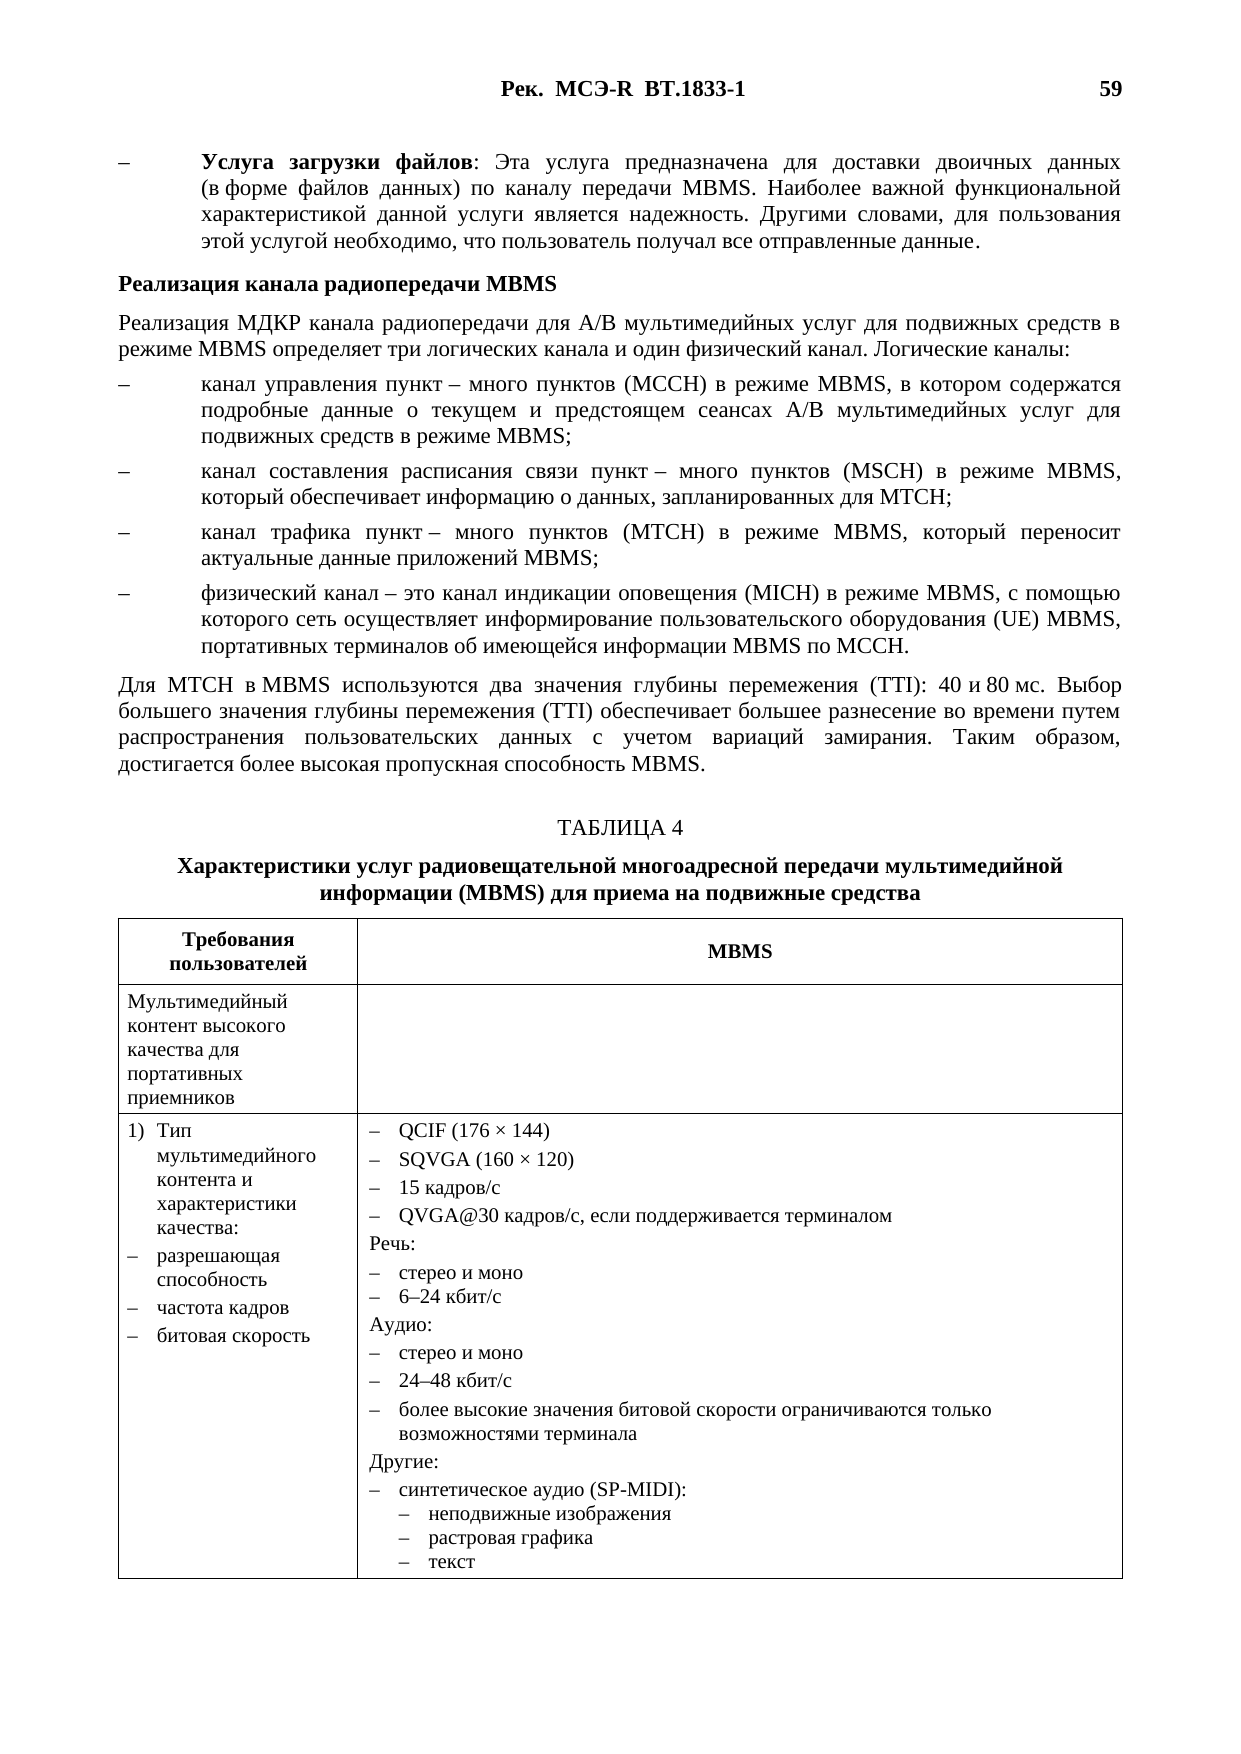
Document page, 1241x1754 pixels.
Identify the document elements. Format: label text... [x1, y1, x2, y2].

text – Услуга загрузки файлов: Эта услуга предназначена для доставки двоичных данных (в форме файлов данных) по каналу передачи MBMS. Наиболее важной функциональной характеристикой данной услуги является надежность. Другими словами, для пользования этой услугой необходимо, что пользователь получал все отправленные данные. [118, 148, 1122, 253]
table_cell [358, 985, 1122, 1113]
text Для MTCH в MBMS используются два значения глубины перемежения (TTI): 40 и 80 мс. Выбор большего значения глубины перемежения (TTI) обеспечивает большее разнесение во времени путем распространения пользовательских данных с учетом вариаций замирания. Таким образом, достигается более высокая пропускная способность MBMS. [118, 671, 1122, 776]
text – физический канал – это канал индикации оповещения (MICH) в режиме MBMS, с помощью которого сеть осуществляет информирование пользовательского оборудования (UE) MBMS, портативных терминалов об имеющейся информации MBMS по MCCH. [118, 579, 1122, 658]
table_cell – QCIF (176 × 144) – SQVGA (160 × 120) – 15 кадров/с – QVGA@30 кадров/с, если поддерживается терминалом Речь: – стерео и моно – 6–24 кбит/с Аудио: – стерео и моно – 24–48 кбит/с – более высокие значения битовой скорости ограничиваются только возможностями терминала Другие: – синтетическое аудио (SP-MIDI): – неподвижные изображения – растровая графика – текст [358, 1114, 1122, 1577]
text – канал трафика пункт – много пунктов (MTCH) в режиме MBMS, который переносит актуальные данные приложений MBMS; [118, 518, 1122, 571]
text – канал составления расписания связи пункт – много пунктов (MSCH) в режиме MBMS, который обеспечивает информацию о данных, запланированных для MTCH; [118, 457, 1122, 510]
title Характеристики услуг радиовещательной многоадресной передачи мультимедийной информации (MBMS) для приема на подвижные средства [118, 852, 1122, 905]
text ТАБЛИЦА 4 [118, 814, 1122, 840]
table_header Требования пользователей [119, 919, 357, 983]
table_cell 1) Тип мультимедийного контента и характеристики качества: – разрешающая способность – частота кадров – битовая скорость [119, 1114, 357, 1577]
table_cell Мультимедийный контент высокого качества для портативных приемников [119, 985, 357, 1113]
table_header MBMS [358, 919, 1122, 983]
text Реализация МДКР канала радиопередачи для А/В мультимедийных услуг для подвижных средств в режиме MBMS определяет три логических канала и один физический канал. Логические каналы: [118, 309, 1122, 361]
subtitle Реализация канала радиопередачи MBMS [118, 270, 1122, 296]
text – канал управления пункт – много пунктов (MCCH) в режиме MBMS, в котором содержатся подробные данные о текущем и предстоящем сеансах А/В мультимедийных услуг для подвижных средств в режиме MBMS; [118, 370, 1122, 449]
